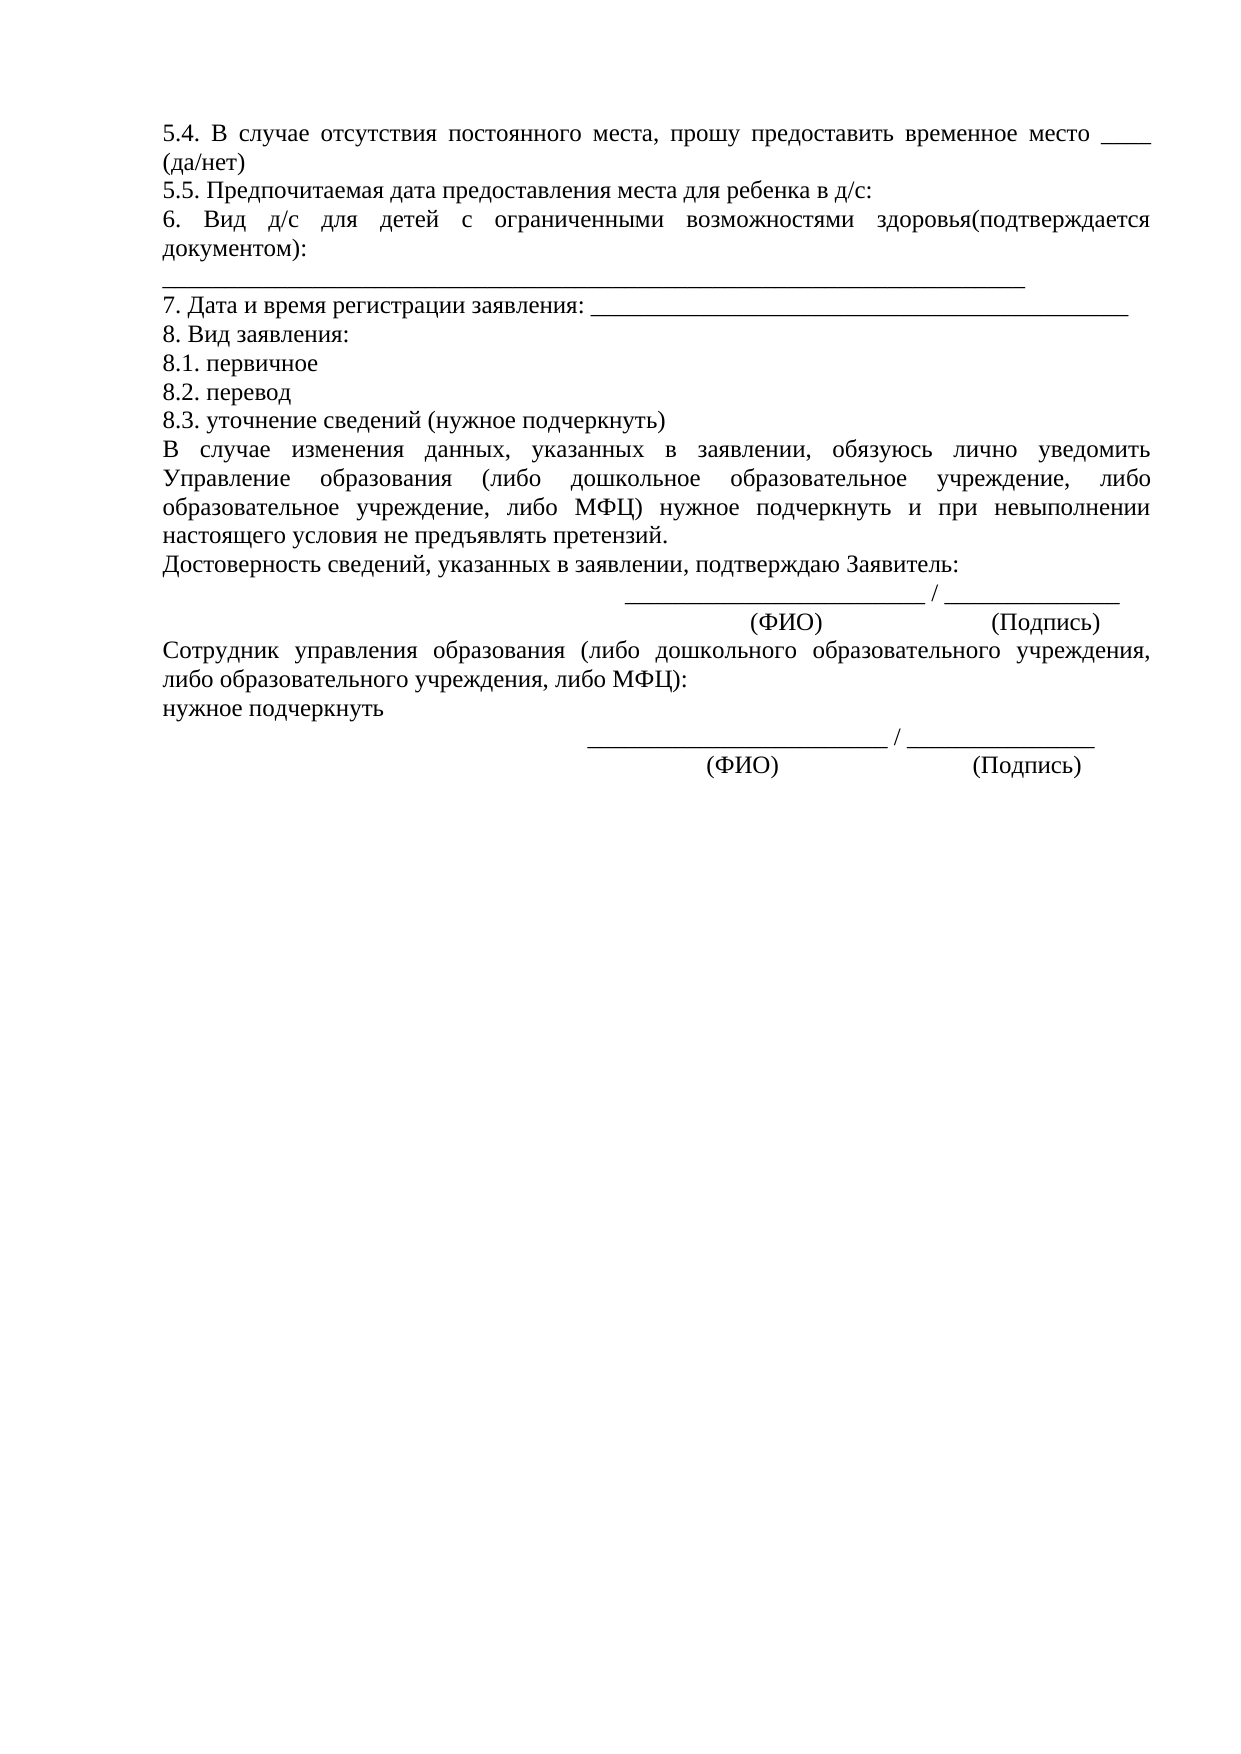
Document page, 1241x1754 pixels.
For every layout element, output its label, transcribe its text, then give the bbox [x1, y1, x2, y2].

text 8.2. перевод [162, 377, 1152, 406]
text Достоверность сведений, указанных в заявлении, подтверждаю Заявитель: [162, 549, 1152, 578]
text 7. Дата и время регистрации заявления: ___________________________________________ [162, 291, 1152, 319]
text 5.5. Предпочитаемая дата предоставления места для ребенка в д/с: [162, 176, 1152, 204]
text 8.1. первичное [162, 348, 1152, 377]
text (ФИО) (Подпись) [162, 607, 1152, 636]
text 8.3. уточнение сведений (нужное подчеркнуть) [162, 406, 1152, 434]
text 5.4. В случае отсутствия постоянного места, прошу предоставить временное место ____ (да/нет) [162, 118, 1152, 176]
text 6. Вид д/с для детей с ограниченными возможностями здоровья(подтверждается документом): _____________________________________________________________________ [162, 204, 1152, 291]
text нужное подчеркнуть [162, 693, 1152, 722]
text 8. Вид заявления: [162, 319, 1152, 348]
text Сотрудник управления образования (либо дошкольного образовательного учреждения, либо образовательного учреждения, либо МФЦ): [162, 636, 1152, 693]
text В случае изменения данных, указанных в заявлении, обязуюсь лично уведомить Управление образования (либо дошкольное образовательное учреждение, либо образовательное учреждение, либо МФЦ) нужное подчеркнуть и при невыполнении настоящего условия не предъявлять претензий. [162, 434, 1152, 549]
text (ФИО) (Подпись) [162, 751, 1152, 779]
text ________________________ / ______________ [162, 578, 1152, 607]
text ________________________ / _______________ [162, 722, 1152, 751]
